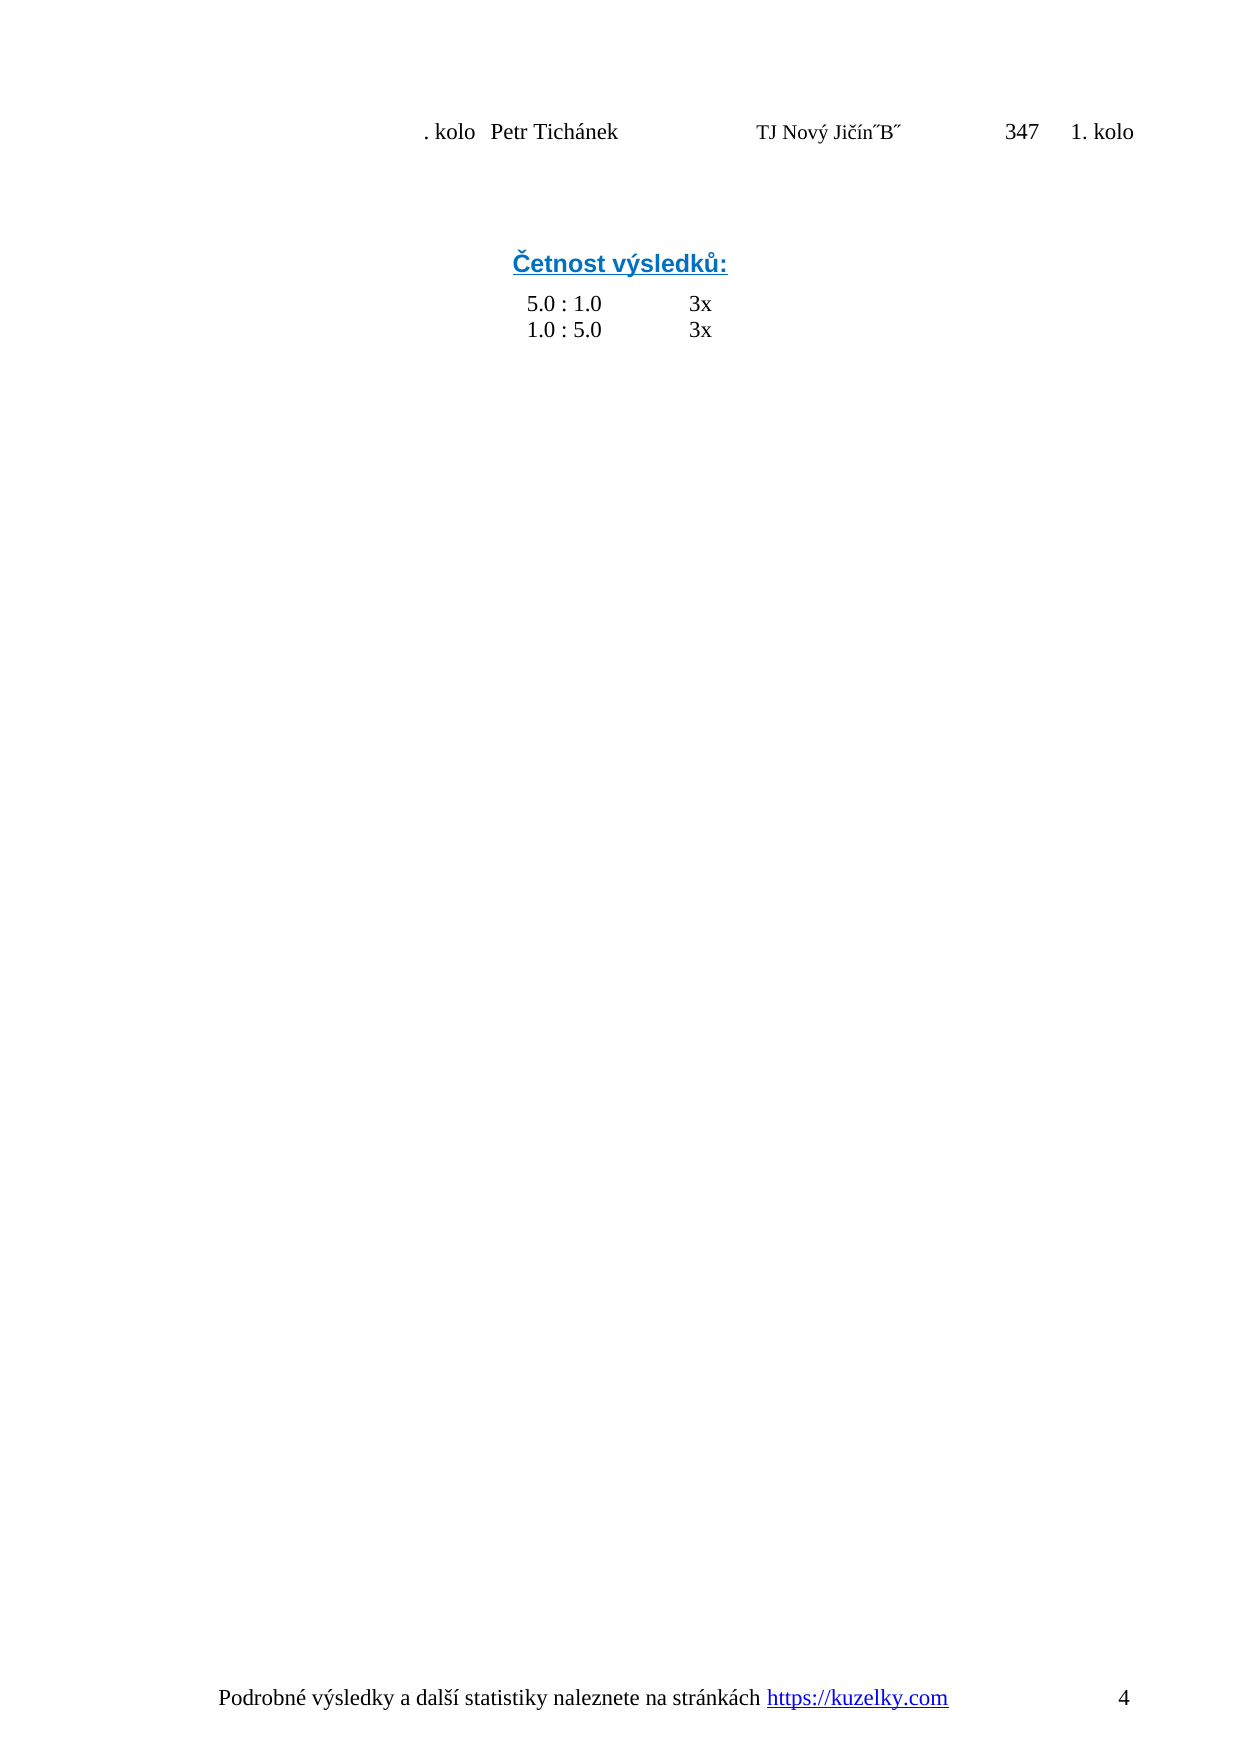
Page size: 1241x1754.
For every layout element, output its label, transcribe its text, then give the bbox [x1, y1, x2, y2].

text 5.0 : 1.0 3x [106, 290, 1134, 316]
text . kolo Petr Tichánek TJ Nový Jičín˝B˝ 347 1. kolo [106, 118, 1134, 144]
text 1.0 : 5.0 3x [106, 316, 1134, 342]
text Četnost výsledků: [94, 248, 1145, 277]
